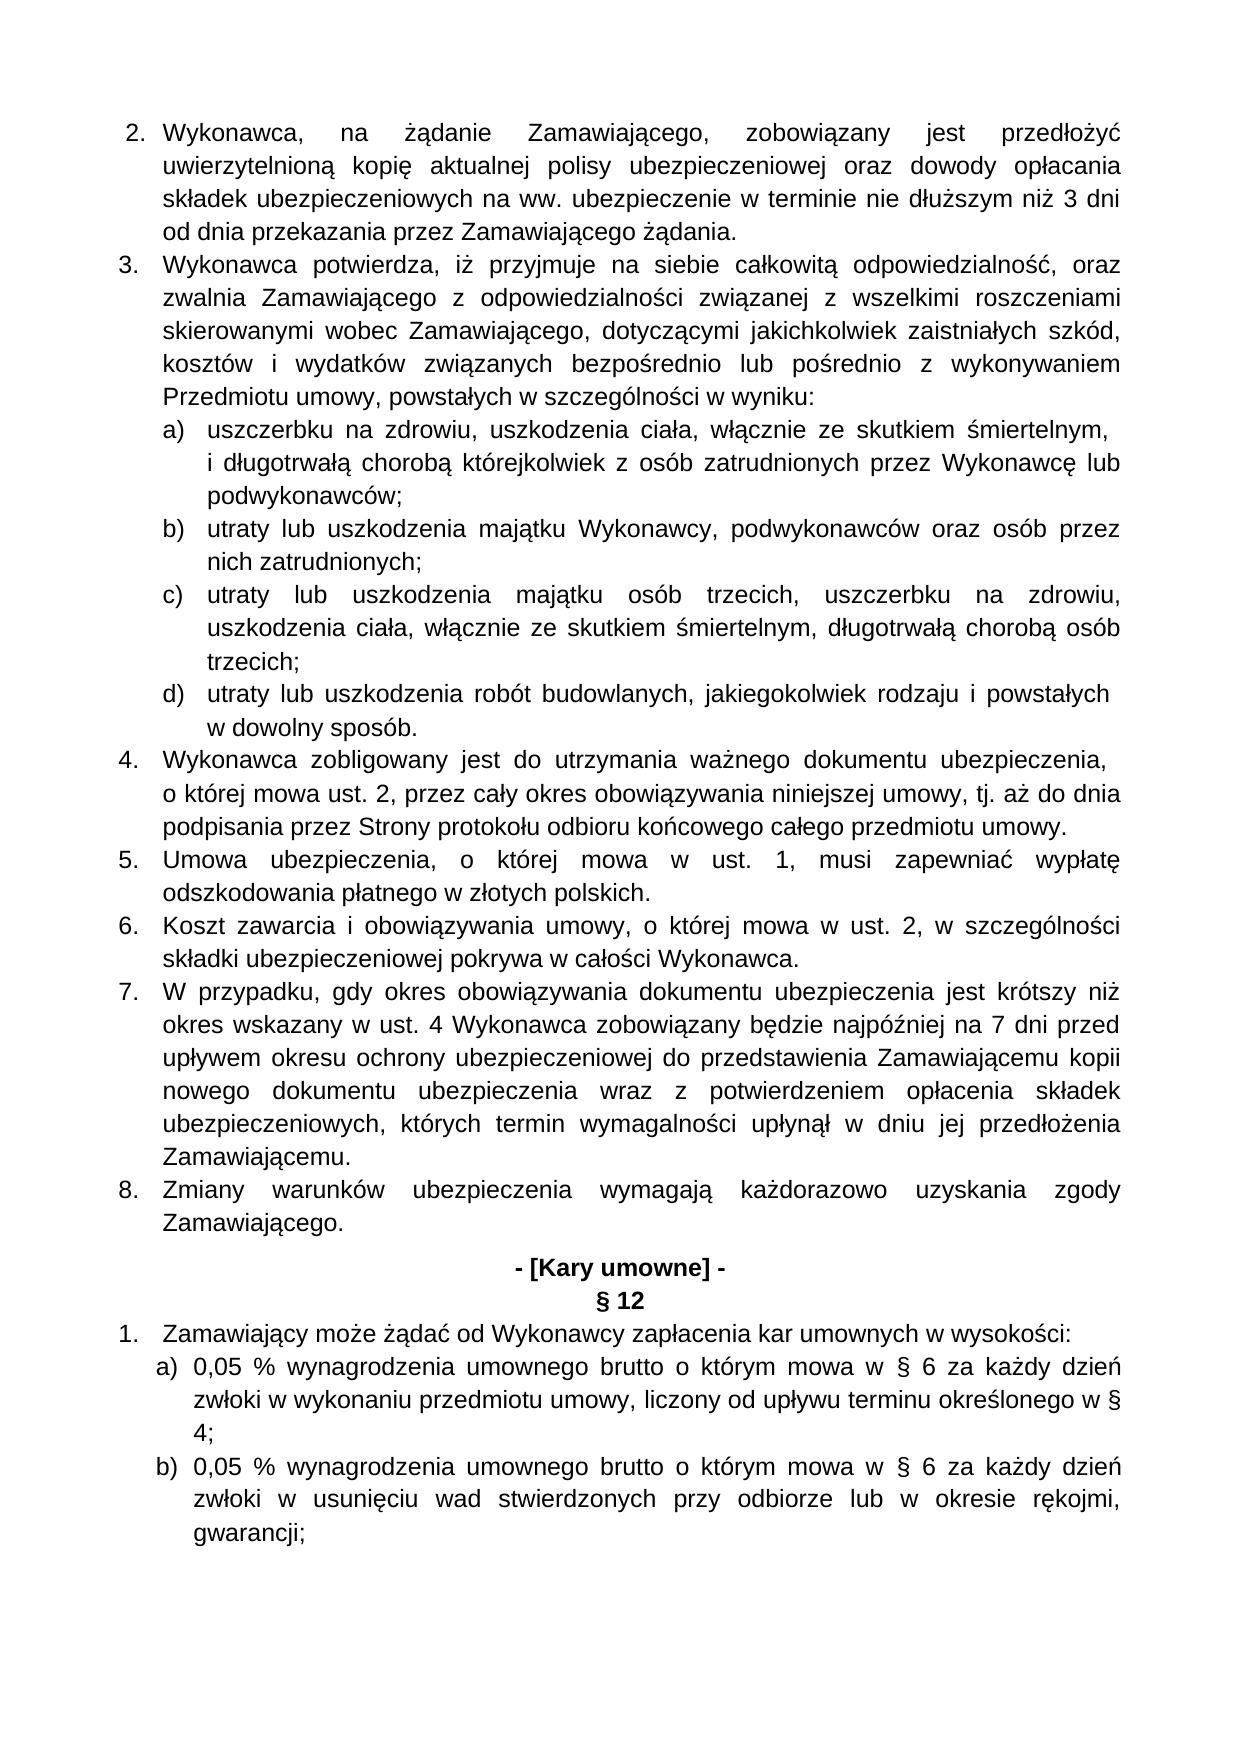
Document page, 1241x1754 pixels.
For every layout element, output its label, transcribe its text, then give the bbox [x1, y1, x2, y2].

list Wykonawca potwierdza, iż przyjmuje na siebie całkowitą odpowiedzialność, oraz zwalnia Zamawiającego z odpowiedzialności związanej z wszelkimi roszczeniami skierowanymi wobec Zamawiającego, dotyczącymi jakichkolwiek zaistniałych szkód, kosztów i wydatków związanych bezpośrednio lub pośrednio z wykonywaniem Przedmiotu umowy, powstałych w szczególności w wyniku: [118, 250, 1122, 411]
list uszczerbku na zdrowiu, uszkodzenia ciała, włącznie ze skutkiem śmiertelnym, i długotrwałą chorobą którejkolwiek z osób zatrudnionych przez Wykonawcę lub podwykonawców; [162, 415, 1122, 510]
list 0,05 % wynagrodzenia umownego brutto o którym mowa w § 6 za każdy dzień zwłoki w usunięciu wad stwierdzonych przy odbiorze lub w okresie rękojmi, gwarancji; [156, 1451, 1122, 1546]
list utraty lub uszkodzenia majątku Wykonawcy, podwykonawców oraz osób przez nich zatrudnionych; [162, 514, 1122, 576]
list Zmiany warunków ubezpieczenia wymagają każdorazowo uzyskania zgody Zamawiającego. [118, 1175, 1122, 1237]
list Zamawiający może żądać od Wykonawcy zapłacenia kar umownych w wysokości: [118, 1319, 1122, 1348]
list - [Kary umowne] - [118, 1253, 1122, 1282]
text § 12 [118, 1286, 1122, 1315]
list utraty lub uszkodzenia robót budowlanych, jakiegokolwiek rodzaju i powstałych w dowolny sposób. [162, 679, 1122, 741]
list W przypadku, gdy okres obowiązywania dokumentu ubezpieczenia jest krótszy niż okres wskazany w ust. 4 Wykonawca zobowiązany będzie najpóźniej na 7 dni przed upływem okresu ochrony ubezpieczeniowej do przedstawienia Zamawiającemu kopii nowego dokumentu ubezpieczenia wraz z potwierdzeniem opłacenia składek ubezpieczeniowych, których termin wymagalności upłynął w dniu jej przedłożenia Zamawiającemu. [118, 977, 1122, 1171]
list Koszt zawarcia i obowiązywania umowy, o której mowa w ust. 2, w szczególności składki ubezpieczeniowej pokrywa w całości Wykonawca. [118, 911, 1122, 972]
list utraty lub uszkodzenia majątku osób trzecich, uszczerbku na zdrowiu, uszkodzenia ciała, włącznie ze skutkiem śmiertelnym, długotrwałą chorobą osób trzecich; [162, 580, 1122, 675]
list Wykonawca, na żądanie Zamawiającego, zobowiązany jest przedłożyć uwierzytelnioną kopię aktualnej polisy ubezpieczeniowej oraz dowody opłacania składek ubezpieczeniowych na ww. ubezpieczenie w terminie nie dłuższym niż 3 dni od dnia przekazania przez Zamawiającego żądania. [125, 118, 1122, 246]
list 0,05 % wynagrodzenia umownego brutto o którym mowa w § 6 za każdy dzień zwłoki w wykonaniu przedmiotu umowy, liczony od upływu terminu określonego w § 4; [156, 1352, 1122, 1447]
list Wykonawca zobligowany jest do utrzymania ważnego dokumentu ubezpieczenia, o której mowa ust. 2, przez cały okres obowiązywania niniejszej umowy, tj. aż do dnia podpisania przez Strony protokołu odbioru końcowego całego przedmiotu umowy. [118, 746, 1122, 840]
list Umowa ubezpieczenia, o której mowa w ust. 1, musi zapewniać wypłatę odszkodowania płatnego w złotych polskich. [118, 844, 1122, 906]
